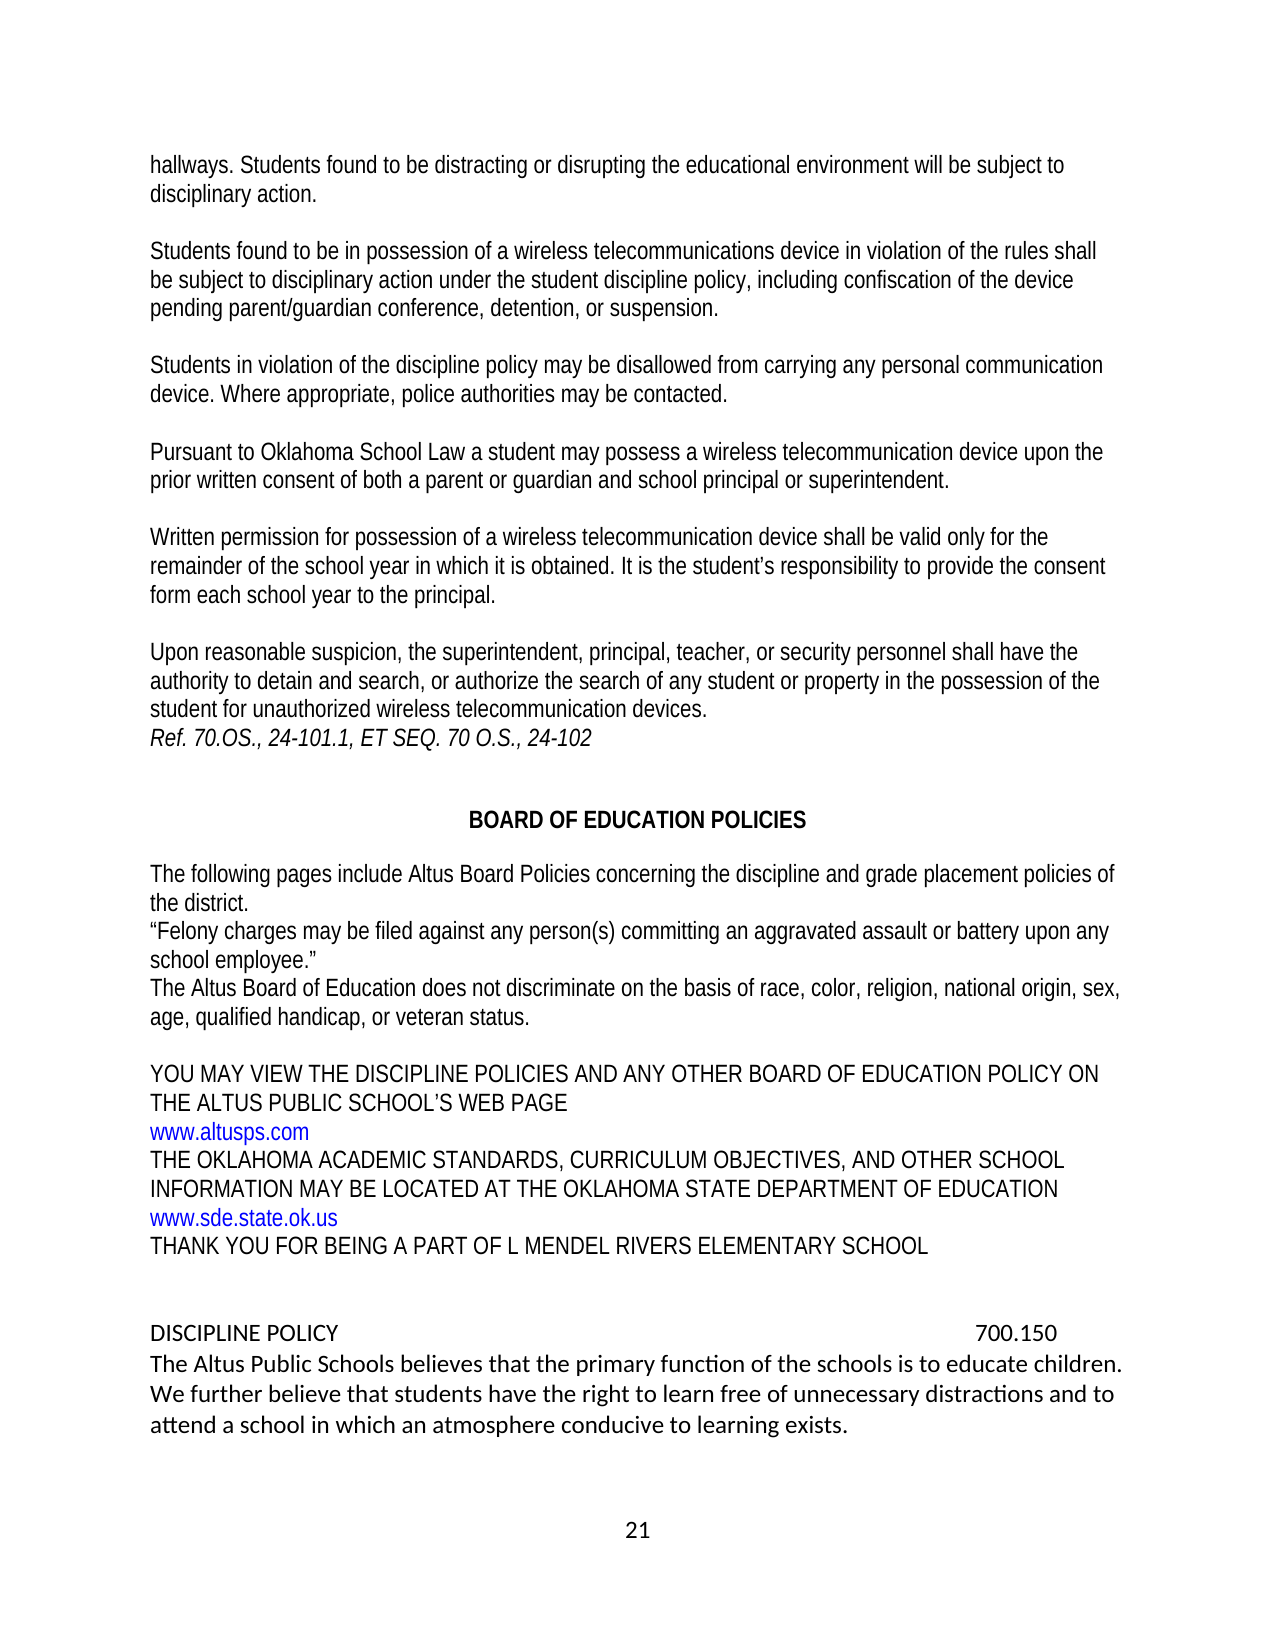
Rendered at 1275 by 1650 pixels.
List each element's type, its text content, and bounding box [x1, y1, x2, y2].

text YOU MAY VIEW THE DISCIPLINE POLICIES AND ANY OTHER BOARD OF EDUCATION POLICY ON THE ALTUS PUBLIC SCHOOL’S WEB PAGE [150, 1059, 1125, 1117]
text “Felony charges may be filed against any person(s) committing an aggravated assault or battery upon any school employee.” [150, 916, 1125, 973]
text BOARD OF EDUCATION POLICIES [150, 805, 1125, 834]
text Ref. 70.OS., 24-101.1, ET SEQ. 70 O.S., 24-102 [150, 723, 1125, 752]
text Students found to be in possession of a wireless telecommunications device in violation of the rules shall be subject to disciplinary action under the student discipline policy, including confiscation of the device pending parent/guardian conference, detention, or suspension. [150, 236, 1125, 322]
text The Altus Board of Education does not discriminate on the basis of race, color, religion, national origin, sex, age, qualified handicap, or veteran status. [150, 973, 1125, 1031]
text DISCIPLINE POLICY 700.150 [150, 1317, 1125, 1348]
text Written permission for possession of a wireless telecommunication device shall be valid only for the remainder of the school year in which it is obtained. It is the student’s responsibility to provide the consent form each school year to the principal. [150, 522, 1125, 608]
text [150, 150, 1125, 207]
text Upon reasonable suspicion, the superintendent, principal, teacher, or security personnel shall have the authority to detain and search, or authorize the search of any student or property in the possession of the student for unauthorized wireless telecommunication devices. [150, 637, 1125, 723]
text The following pages include Altus Board Policies concerning the discipline and grade placement policies of the district. [150, 859, 1125, 916]
text Students in violation of the discipline policy may be disallowed from carrying any personal communication device. Where appropriate, police authorities may be contacted. [150, 351, 1125, 408]
text Pursuant to Oklahoma School Law a student may possess a wireless telecommunication device upon the prior written consent of both a parent or guardian and school principal or superintendent. [150, 436, 1125, 494]
text THE OKLAHOMA ACADEMIC STANDARDS, CURRICULUM OBJECTIVES, AND OTHER SCHOOL INFORMATION MAY BE LOCATED AT THE OKLAHOMA STATE DEPARTMENT OF EDUCATION www.sde.state.ok.us [150, 1145, 1125, 1231]
text The Altus Public Schools believes that the primary function of the schools is to educate children. We further believe that students have the right to learn free of unnecessary distractions and to attend a school in which an atmosphere conducive to learning exists. [150, 1348, 1125, 1439]
text www.altusps.com [150, 1117, 1125, 1145]
text THANK YOU FOR BEING A PART OF L MENDEL RIVERS ELEMENTARY SCHOOL [150, 1231, 1125, 1260]
